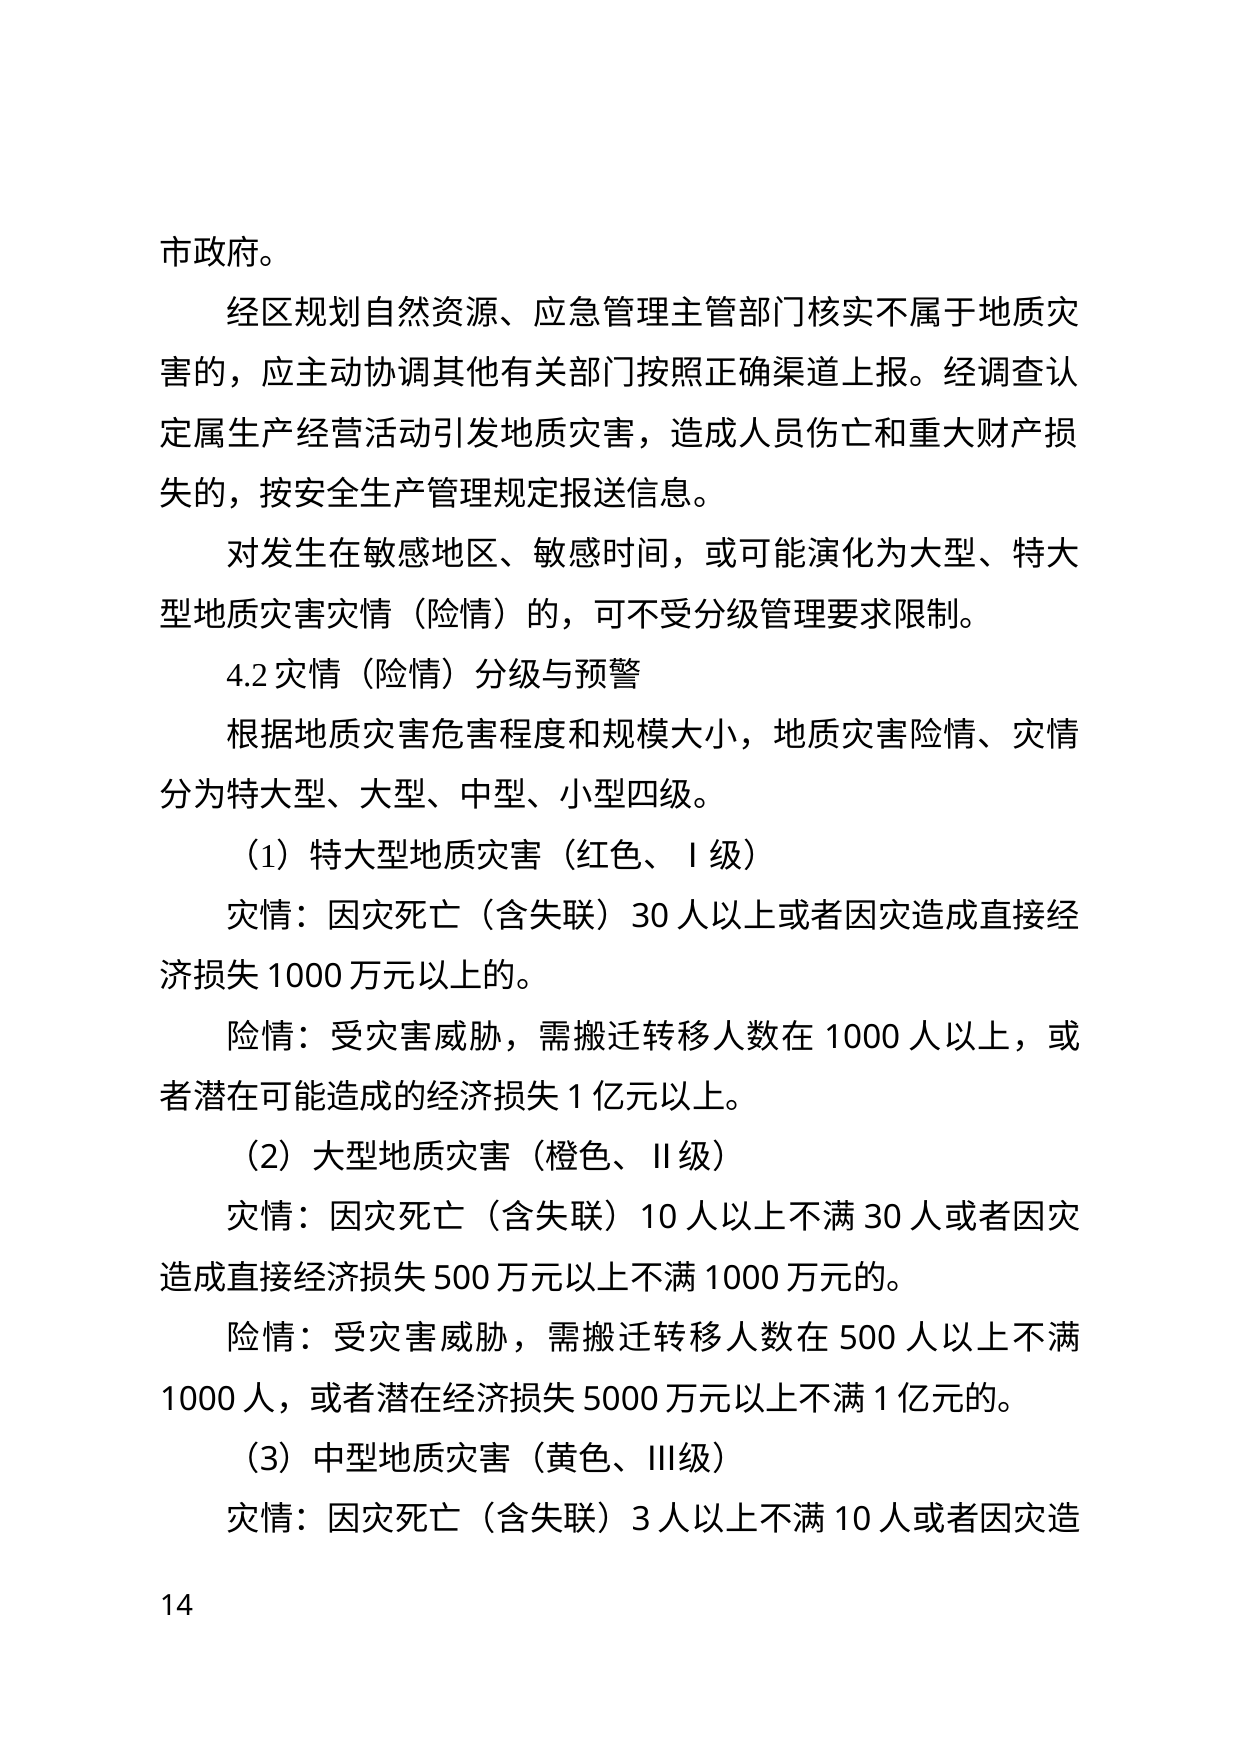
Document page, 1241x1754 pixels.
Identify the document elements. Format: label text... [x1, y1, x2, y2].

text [159, 219, 1081, 280]
subtitle 4.2灾情（险情）分级与预警 [159, 642, 1081, 702]
text 险情：受灾害威胁，需搬迁转移人数在1000人以上，或者潜在可能造成的经济损失1亿元以上。 [159, 1003, 1081, 1124]
text 经区规划自然资源、应急管理主管部门核实不属于地质灾害的，应主动协调其他有关部门按照正确渠道上报。经调查认定属生产经营活动引发地质灾害，造成人员伤亡和重大财产损失的，按安全生产管理规定报送信息。 [159, 280, 1081, 521]
text 灾情：因灾死亡（含失联）10人以上不满30人或者因灾造成直接经济损失500万元以上不满1000万元的。 [159, 1184, 1081, 1305]
text 对发生在敏感地区、敏感时间，或可能演化为大型、特大型地质灾害灾情（险情）的，可不受分级管理要求限制。 [159, 521, 1081, 642]
text （3）中型地质灾害（黄色、Ⅲ级） [159, 1426, 1081, 1486]
text 根据地质灾害危害程度和规模大小，地质灾害险情、灾情分为特大型、大型、中型、小型四级。 [159, 702, 1081, 822]
text （2）大型地质灾害（橙色、Ⅱ级） [159, 1124, 1081, 1184]
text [159, 1486, 1081, 1546]
text 灾情：因灾死亡（含失联）30人以上或者因灾造成直接经济损失1000万元以上的。 [159, 883, 1081, 1003]
text （1）特大型地质灾害（红色、Ⅰ级） [159, 822, 1081, 883]
text 险情：受灾害威胁，需搬迁转移人数在500人以上不满1000人，或者潜在经济损失5000万元以上不满1亿元的。 [159, 1305, 1081, 1426]
